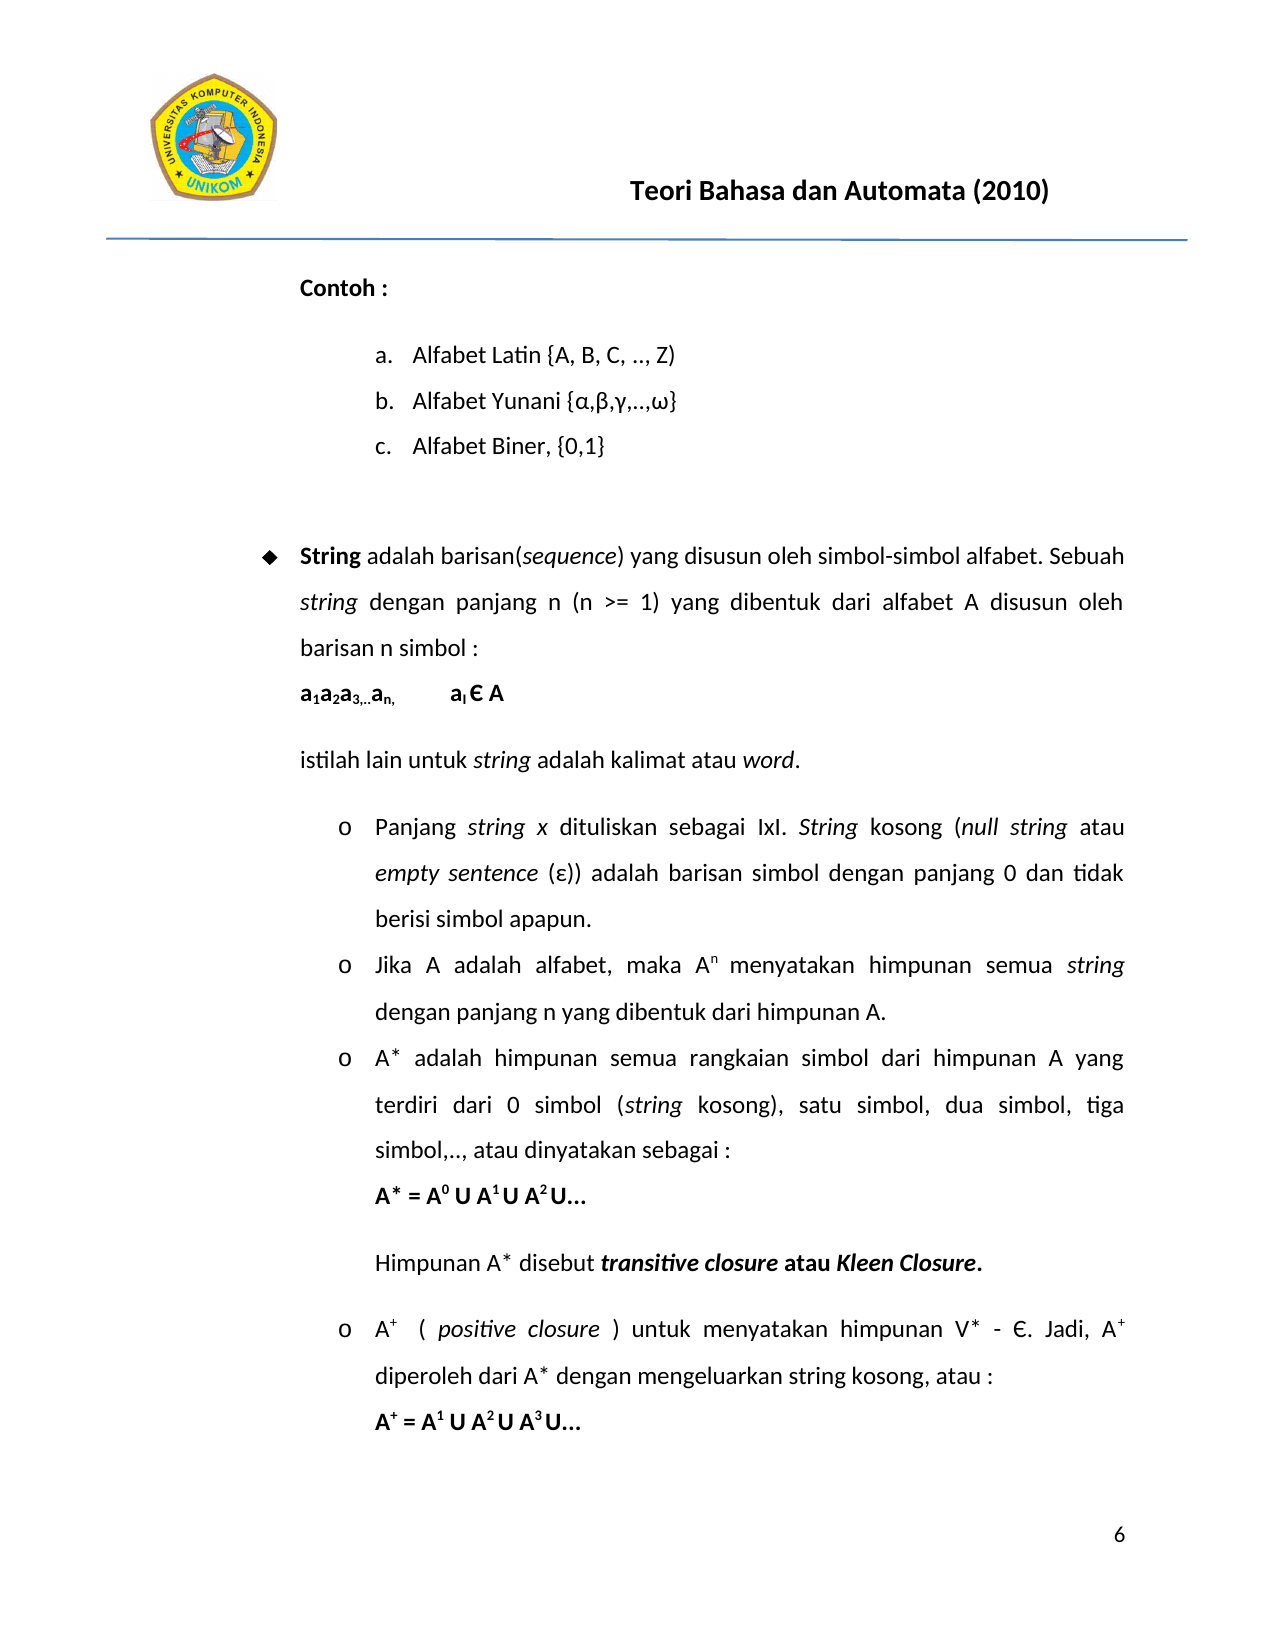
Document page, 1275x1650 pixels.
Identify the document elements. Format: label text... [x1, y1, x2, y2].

list Alfabet Biner, {0,1} [375, 431, 1125, 461]
text A+ = A1 U A2 U A3 U... [375, 1406, 1125, 1437]
text a1a2a3,..an, aI Є A [300, 677, 1125, 708]
list A* adalah himpunan semua rangkaian simbol dari himpunan A yang terdiri dari 0 simbol (string kosong), satu simbol, dua simbol, tiga simbol,.., atau dinyatakan sebagai : [337, 1042, 1125, 1165]
text istilah lain untuk string adalah kalimat atau word. [300, 744, 1125, 774]
list Alfabet Yunani {α,β,γ,..,ω} [375, 385, 1125, 415]
list String adalah barisan(sequence) yang disusun oleh simbol-simbol alfabet. Sebuah string dengan panjang n (n >= 1) yang dibentuk dari alfabet A disusun oleh barisan n simbol : [262, 540, 1125, 662]
text A* = A0 U A1 U A2 U... [375, 1180, 1125, 1211]
picture [150, 73, 278, 201]
list Jika A adalah alfabet, maka An menyatakan himpunan semua string dengan panjang n yang dibentuk dari himpunan A. [337, 949, 1125, 1027]
list Alfabet Latin {A, B, C, .., Z) [375, 339, 1125, 369]
list A+ ( positive closure ) untuk menyatakan himpunan V* - Є. Jadi, A+ diperoleh dari A* dengan mengeluarkan string kosong, atau : [337, 1313, 1125, 1391]
list Panjang string x dituliskan sebagai ІxІ. String kosong (null string atau empty sentence (ε)) adalah barisan simbol dengan panjang 0 dan tidak berisi simbol apapun. [337, 811, 1125, 934]
text Contoh : [300, 272, 1125, 303]
text Himpunan A* disebut transitive closure atau Kleen Closure. [375, 1247, 1125, 1277]
